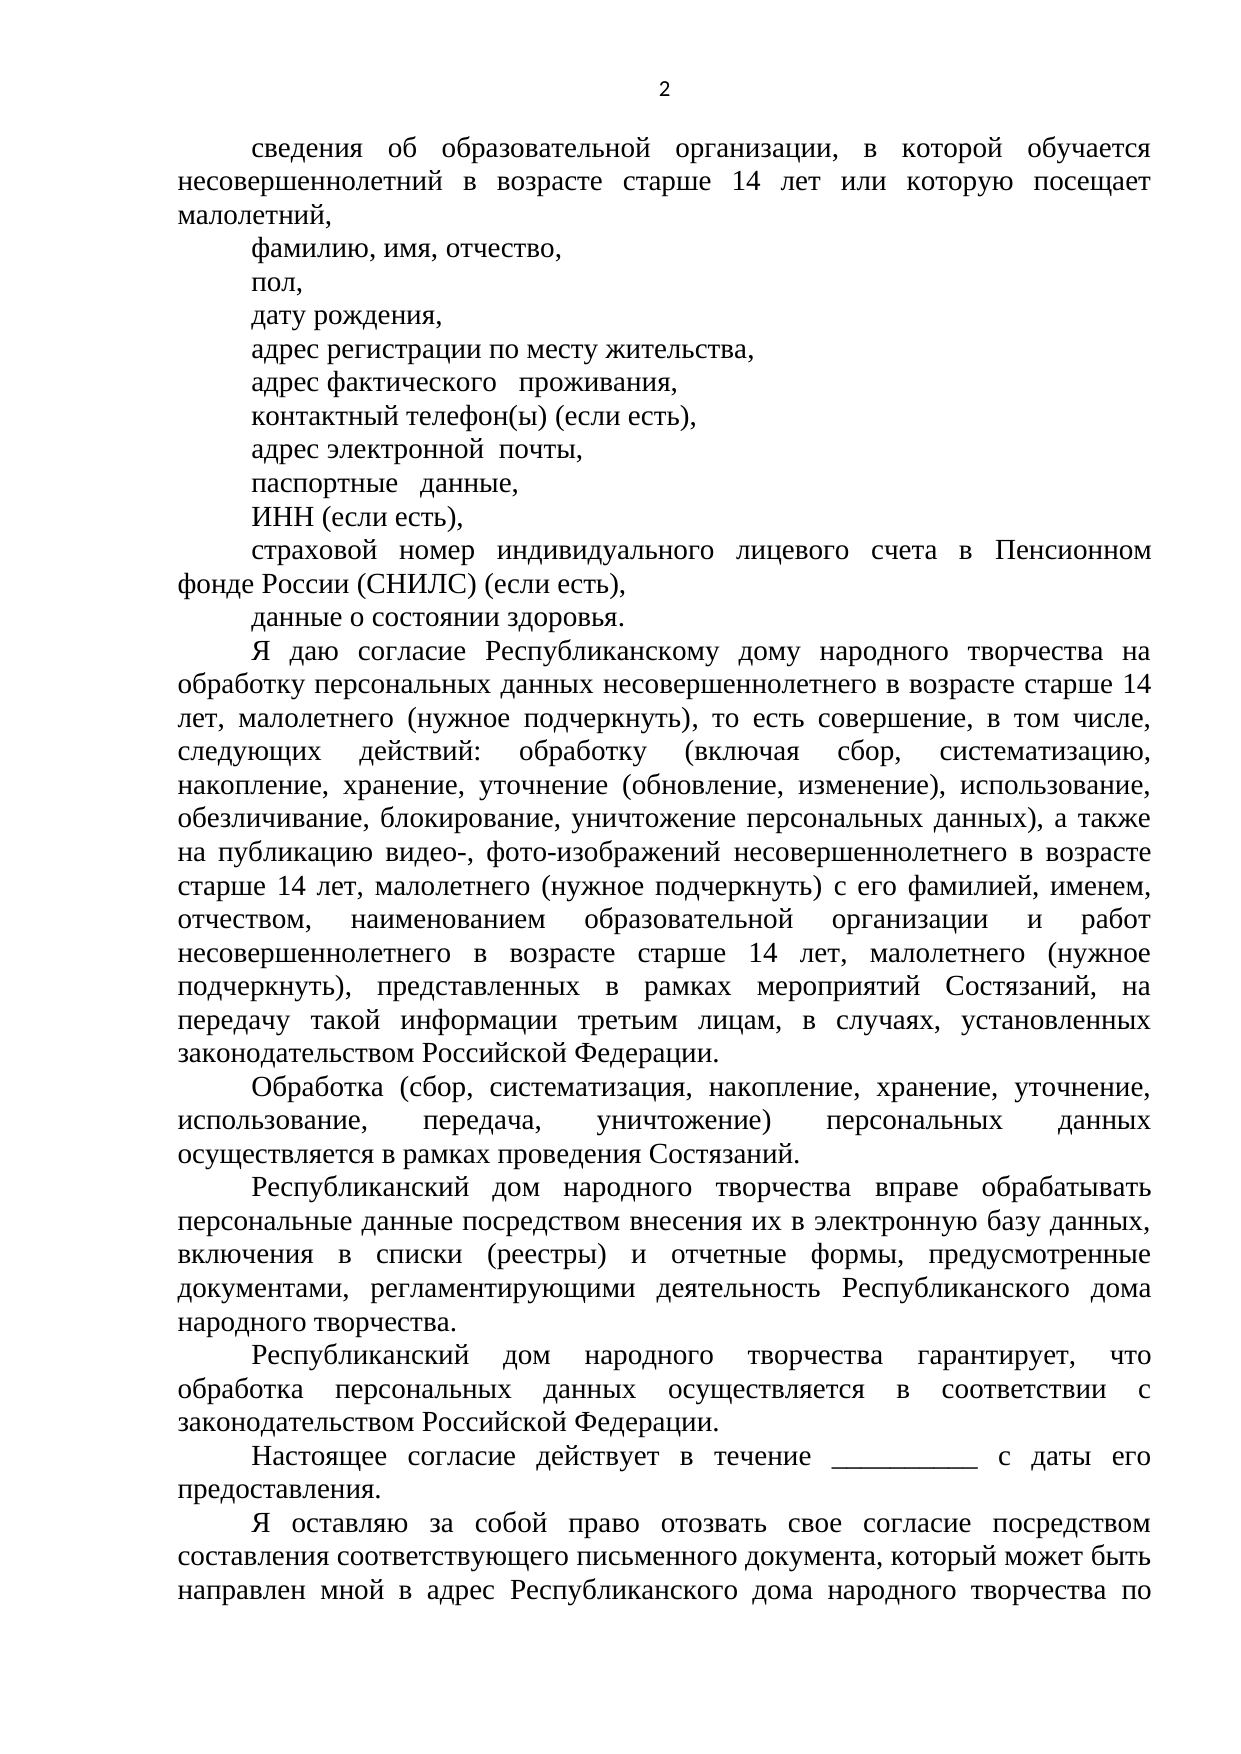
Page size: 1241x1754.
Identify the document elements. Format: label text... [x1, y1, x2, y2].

text Республиканский дом народного творчества вправе обрабатывать персональные данные посредством внесения их в электронную базу данных, включения в списки (реестры) и отчетные формы, предусмотренные документами, регламентирующими деятельность Республиканского дома народного творчества. [177, 1169, 1152, 1337]
text Обработка (сбор, систематизация, накопление, хранение, уточнение, использование, передача, уничтожение) персональных данных осуществляется в рамках проведения Состязаний. [177, 1069, 1152, 1169]
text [177, 1505, 1152, 1606]
subtitle адрес электронной почты, [177, 432, 1152, 465]
text Настоящее согласие действует в течение __________ с даты его предоставления. [177, 1438, 1152, 1505]
subtitle контактный телефон(ы) (если есть), [177, 398, 1152, 432]
text сведения об образовательной организации, в которой обучается несовершеннолетний в возрасте старше 14 лет или которую посещает малолетний, [177, 130, 1152, 230]
subtitle дату рождения, [177, 297, 1152, 331]
subtitle адрес регистрации по месту жительства, [177, 331, 1152, 364]
subtitle данные о состоянии здоровья. [177, 599, 1152, 633]
text Я даю согласие Республиканскому дому народного творчества на обработку персональных данных несовершеннолетнего в возрасте старше 14 лет, малолетнего (нужное подчеркнуть), то есть совершение, в том числе, следующих действий: обработку (включая сбор, систематизацию, накопление, хранение, уточнение (обновление, изменение), использование, обезличивание, блокирование, уничтожение персональных данных), а также на публикацию видео-, фото-изображений несовершеннолетнего в возрасте старше 14 лет, малолетнего (нужное подчеркнуть) с его фамилией, именем, отчеством, наименованием образовательной организации и работ несовершеннолетнего в возрасте старше 14 лет, малолетнего (нужное подчеркнуть), представленных в рамках мероприятий Состязаний, на передачу такой информации третьим лицам, в случаях, установленных законодательством Российской Федерации. [177, 633, 1152, 1069]
subtitle адрес фактического проживания, [177, 364, 1152, 398]
subtitle фамилию, имя, отчество, [177, 230, 1152, 264]
subtitle страховой номер индивидуального лицевого счета в Пенсионном фонде России (СНИЛС) (если есть), [177, 532, 1152, 599]
subtitle паспортные данные, [177, 465, 1152, 499]
text Республиканский дом народного творчества гарантирует, что обработка персональных данных осуществляется в соответствии с законодательством Российской Федерации. [177, 1337, 1152, 1438]
subtitle ИНН (если есть), [177, 499, 1152, 532]
subtitle пол, [177, 264, 1152, 297]
